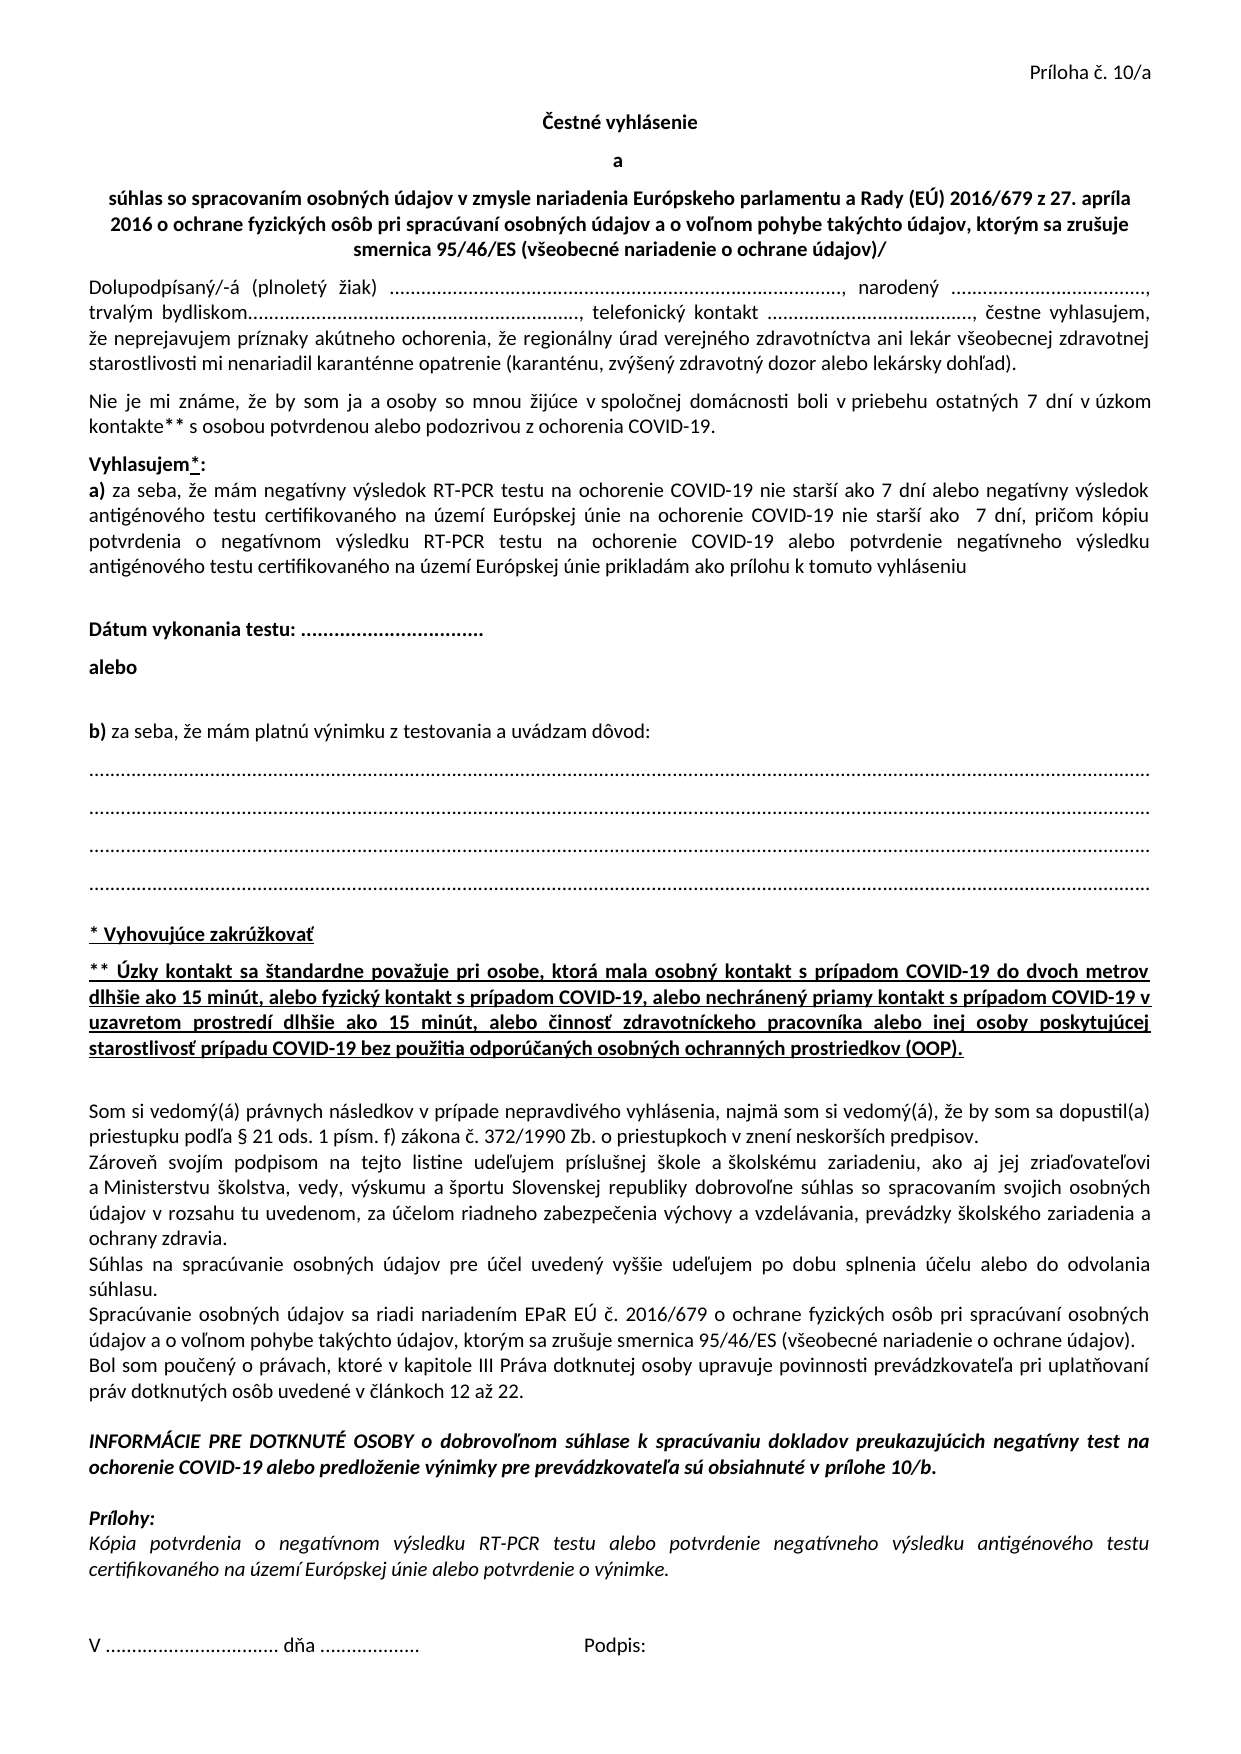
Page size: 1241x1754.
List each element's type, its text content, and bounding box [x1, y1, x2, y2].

text b) za seba, že mám platnú výnimku z testovania a uvádzam dôvod: [89, 718, 1152, 743]
text alebo [89, 654, 1152, 680]
text INFORMÁCIE PRE DOTKNUTÉ OSOBY o dobrovoľnom súhlase k spracúvaniu dokladov preukazujúcich negatívny test na ochorenie COVID-19 alebo predloženie výnimky pre prevádzkovateľa sú obsiahnuté v prílohe 10/b. [89, 1429, 1152, 1479]
text Dátum vykonania testu: ................................. [89, 617, 1152, 642]
text Spracúvanie osobných údajov sa riadi nariadením EPaR EÚ č. 2016/679 o ochrane fyzických osôb pri spracúvaní osobných údajov a o voľnom pohybe takýchto údajov, ktorým sa zrušuje smernica 95/46/ES (všeobecné nariadenie o ochrane údajov). [89, 1302, 1152, 1352]
text Súhlas na spracúvanie osobných údajov pre účel uvedený vyššie udeľujem po dobu splnenia účelu alebo do odvolania súhlasu. [89, 1251, 1152, 1302]
text ** Úzky kontakt sa štandardne považuje pri osobe, ktorá mala osobný kontakt s prípadom COVID-19 do dvoch metrov dlhšie ako 15 minút, alebo fyzický kontakt s prípadom COVID-19, alebo nechránený priamy kontakt s prípadom COVID-19 v uzavretom prostredí dlhšie ako 15 minút, alebo činnosť zdravotníckeho pracovníka alebo inej osoby poskytujúcej starostlivosť prípadu COVID-19 bez použitia odporúčaných osobných ochranných prostriedkov (OOP). [89, 959, 1152, 1006]
text Nie je mi známe, že by som ja a osoby so mnou žijúce v spoločnej domácnosti boli v priebehu ostatných 7 dní v úzkom kontakte** s osobou potvrdenou alebo podozrivou z ochorenia COVID-19. [89, 388, 1152, 439]
text súhlas so spracovaním osobných údajov v zmysle nariadenia Európskeho parlamentu a Rady (EÚ) 2016/679 z 27. apríla 2016 o ochrane fyzických osôb pri spracúvaní osobných údajov a o voľnom pohybe takýchto údajov, ktorým sa zrušuje smernica 95/46/ES (všeobecné nariadenie o ochrane údajov)/ [89, 185, 1152, 262]
text Bol som poučený o právach, ktoré v kapitole III Práva dotknutej osoby upravuje povinnosti prevádzkovateľa pri uplatňovaní práv dotknutých osôb uvedené v článkoch 12 až 22. [89, 1352, 1152, 1403]
text Dolupodpísaný/-á (plnoletý žiak) ......................................................................................, narodený ....................................., trvalým bydliskom..............................................................., telefonický kontakt ......................................., čestne vyhlasujem, že neprejavujem príznaky akútneho ochorenia, že regionálny úrad verejného zdravotníctva ani lekár všeobecnej zdravotnej starostlivosti mi nenariadil karanténne opatrenie (karanténu, zvýšený zdravotný dozor alebo lekársky dohľad). [89, 274, 1152, 376]
text Vyhlasujem*: [89, 452, 1152, 477]
text ** Úzky kontakt sa štandardne považuje pri osobe, ktorá mala osobný kontakt s prípadom COVID-19 do dvoch metrov dlhšie ako 15 minút, alebo fyzický kontakt s prípadom COVID-19, alebo nechránený priamy kontakt s prípadom COVID-19 v uzavretom prostredí dlhšie ako 15 minút, alebo činnosť zdravotníckeho pracovníka alebo inej osoby poskytujúcej starostlivosť prípadu COVID-19 bez použitia odporúčaných osobných ochranných prostriedkov (OOP). [89, 1007, 1152, 1060]
text ........................................................................................................................................................................................................................................................................................................................................................................................................................................................................................................................................................................................................................................................................................................................................................................................................................................ [89, 756, 1152, 896]
text Čestné vyhlásenie [89, 109, 1152, 135]
text Prílohy: [89, 1505, 1152, 1530]
text a [89, 147, 1152, 173]
text Som si vedomý(á) právnych následkov v prípade nepravdivého vyhlásenia, najmä som si vedomý(á), že by som sa dopustil(a) priestupku podľa § 21 ods. 1 písm. f) zákona č. 372/1990 Zb. o priestupkoch v znení neskorších predpisov. [89, 1098, 1152, 1149]
text * Vyhovujúce zakrúžkovať [89, 921, 1152, 946]
text V ................................. dňa ................... Podpis: [89, 1632, 1152, 1657]
text a) za seba, že mám negatívny výsledok RT-PCR testu na ochorenie COVID-19 nie starší ako 7 dní alebo negatívny výsledok antigénového testu certifikovaného na území Európskej únie na ochorenie COVID-19 nie starší ako 7 dní, pričom kópiu potvrdenia o negatívnom výsledku RT-PCR testu na ochorenie COVID-19 alebo potvrdenie negatívneho výsledku antigénového testu certifikovaného na území Európskej únie prikladám ako prílohu k tomuto vyhláseniu [89, 477, 1152, 579]
text Zároveň svojím podpisom na tejto listine udeľujem príslušnej škole a školskému zariadeniu, ako aj jej zriaďovateľovi a Ministerstvu školstva, vedy, výskumu a športu Slovenskej republiky dobrovoľne súhlas so spracovaním svojich osobných údajov v rozsahu tu uvedenom, za účelom riadneho zabezpečenia výchovy a vzdelávania, prevádzky školského zariadenia a ochrany zdravia. [89, 1149, 1152, 1251]
text Kópia potvrdenia o negatívnom výsledku RT-PCR testu alebo potvrdenie negatívneho výsledku antigénového testu certifikovaného na území Európskej únie alebo potvrdenie o výnimke. [89, 1530, 1152, 1581]
